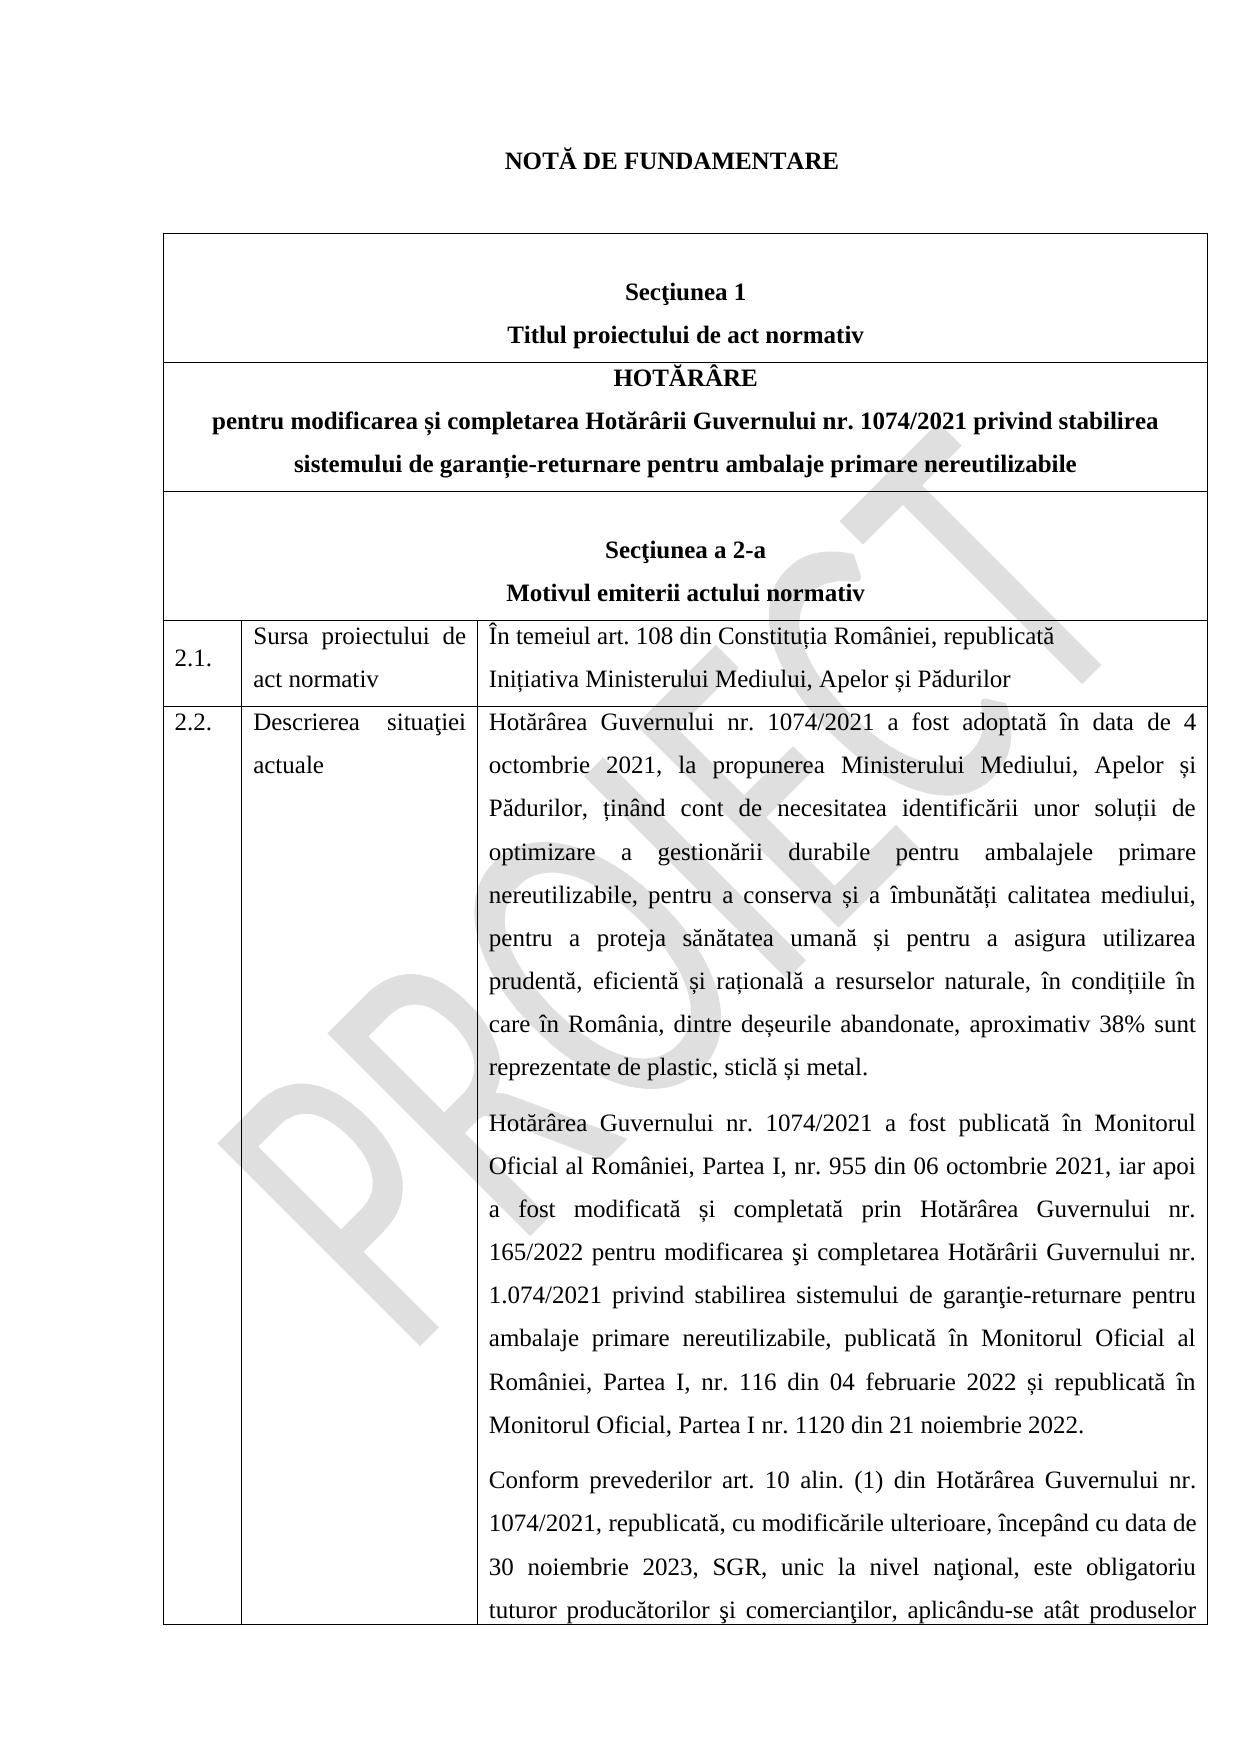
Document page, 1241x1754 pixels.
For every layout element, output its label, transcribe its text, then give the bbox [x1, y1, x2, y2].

text NOTĂ DE FUNDAMENTARE [162, 146, 1181, 175]
table_header Secţiunea 1 Titlul proiectului de act normativ [164, 234, 1207, 362]
table_cell HOTĂRÂRE pentru modificarea și completarea Hotărârii Guvernului nr. 1074/2021 privind stabilirea sistemului de garanție-returnare pentru ambalaje primare nereutilizabile [164, 363, 1207, 491]
table_cell 2.2. [164, 707, 241, 1623]
table_cell Secţiunea a 2-a Motivul emiterii actului normativ [164, 492, 1207, 620]
table_cell În temeiul art. 108 din Constituția României, republicată Inițiativa Ministerului Mediului, Apelor și Pădurilor [478, 621, 1207, 706]
table_cell 2.1. [164, 621, 241, 706]
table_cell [242, 707, 477, 1623]
table_cell Sursa proiectului de act normativ [242, 621, 477, 706]
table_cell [478, 707, 1207, 1623]
